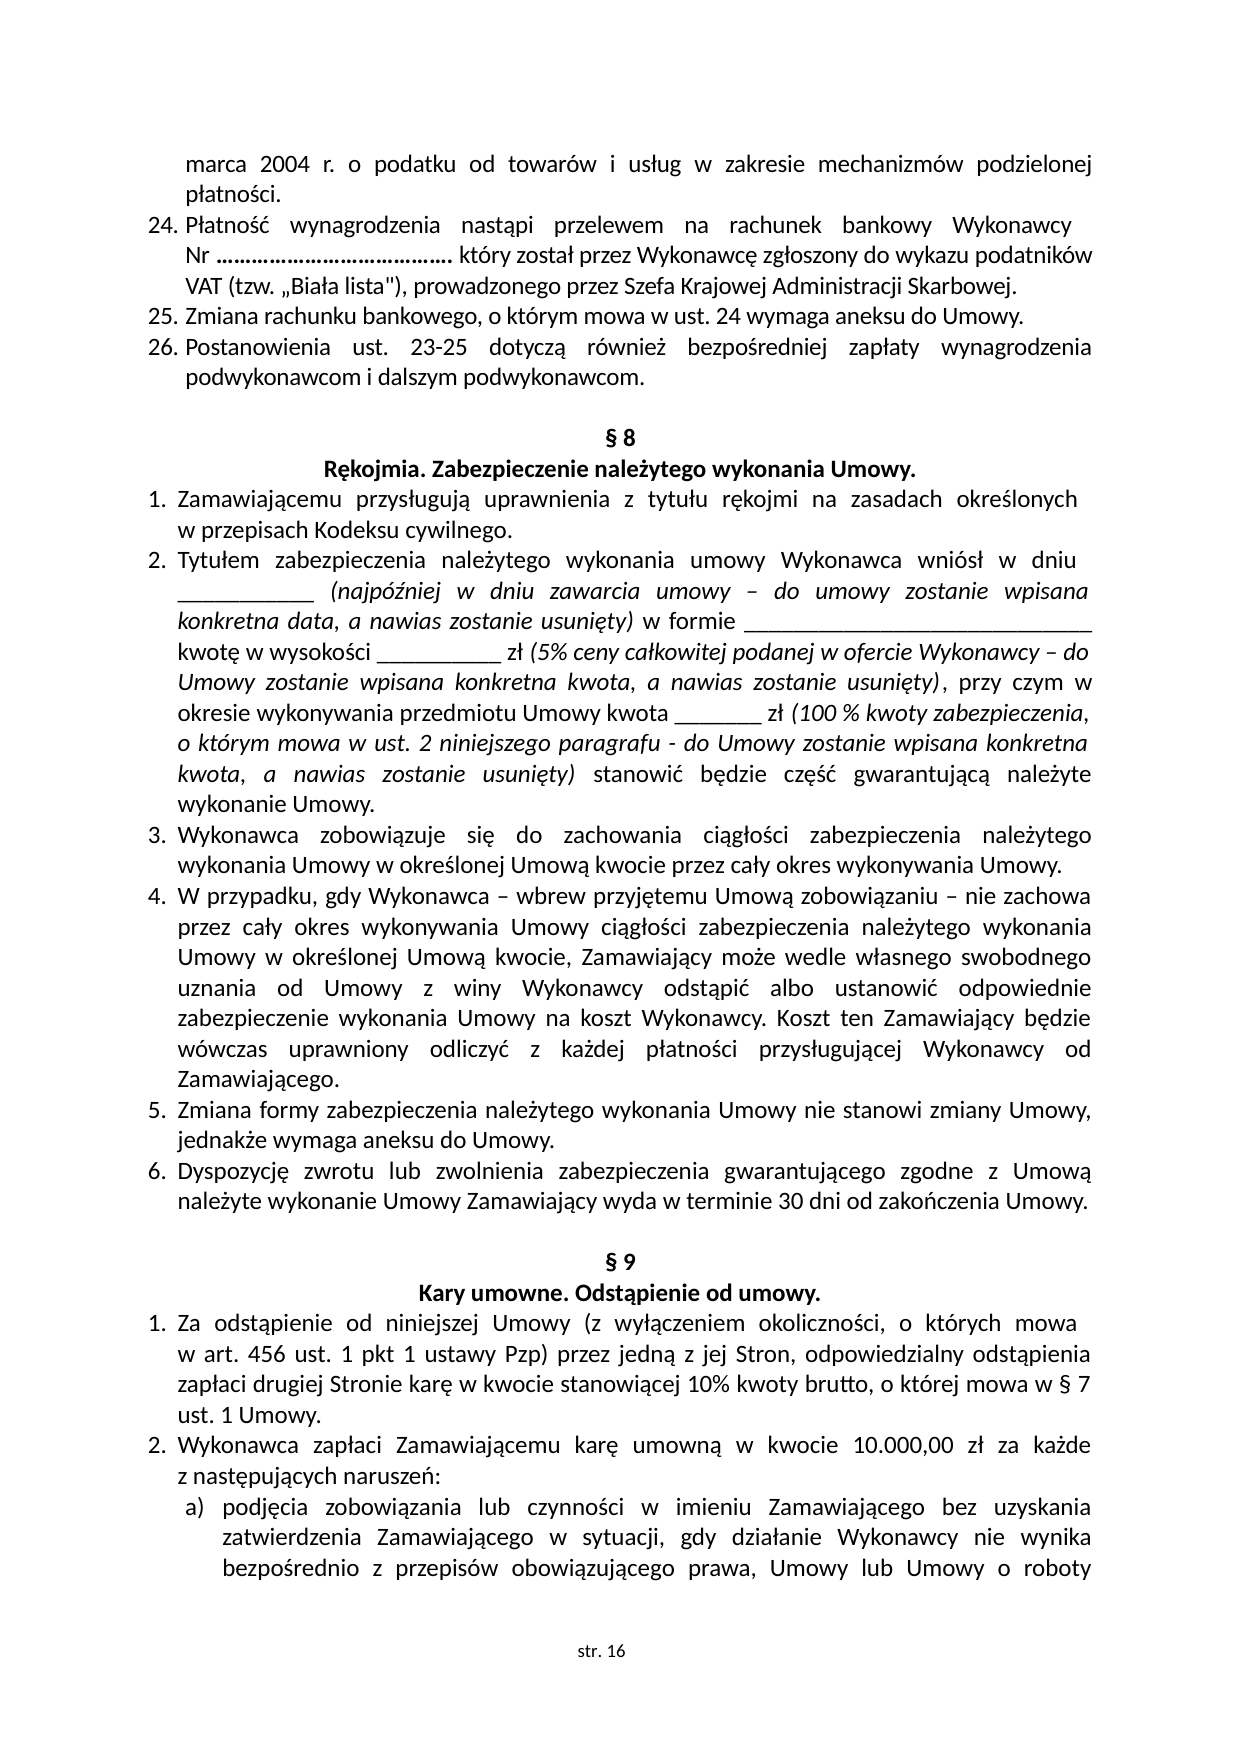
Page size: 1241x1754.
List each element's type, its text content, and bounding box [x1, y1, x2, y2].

list Wykonawca zapłaci Zamawiającemu karę umowną w kwocie 10.000,00 zł za każde z następujących naruszeń: [148, 1429, 1092, 1491]
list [185, 1491, 1092, 1582]
list Dyspozycję zwrotu lub zwolnienia zabezpieczenia gwarantującego zgodne z Umową należyte wykonanie Umowy Zamawiający wyda w terminie 30 dni od zakończenia Umowy. [148, 1155, 1092, 1216]
list Tytułem zabezpieczenia należytego wykonania umowy Wykonawca wniósł w dniu ___________ (najpóźniej w dniu zawarcia umowy – do umowy zostanie wpisana konkretna data, a nawias zostanie usunięty) w formie ____________________________ kwotę w wysokości __________ zł (5% ceny całkowitej podanej w ofercie Wykonawcy – do Umowy zostanie wpisana konkretna kwota, a nawias zostanie usunięty), przy czym w okresie wykonywania przedmiotu Umowy kwota _______ zł (100 % kwoty zabezpieczenia, o którym mowa w ust. 2 niniejszego paragrafu - do Umowy zostanie wpisana konkretna kwota, a nawias zostanie usunięty) stanowić będzie część gwarantującą należyte wykonanie Umowy. [148, 544, 1092, 819]
list Zmiana rachunku bankowego, o którym mowa w ust. 24 wymaga aneksu do Umowy. [148, 300, 1092, 331]
list Postanowienia ust. 23-25 dotyczą również bezpośredniej zapłaty wynagrodzenia podwykonawcom i dalszym podwykonawcom. [148, 331, 1092, 392]
list Za odstąpienie od niniejszej Umowy (z wyłączeniem okoliczności, o których mowa w art. 456 ust. 1 pkt 1 ustawy Pzp) przez jedną z jej Stron, odpowiedzialny odstąpienia zapłaci drugiej Stronie karę w kwocie stanowiącej 10% kwoty brutto, o której mowa w § 7 ust. 1 Umowy. [148, 1307, 1092, 1429]
subtitle Rękojmia. Zabezpieczenie należytego wykonania Umowy. [148, 453, 1092, 483]
list Płatność wynagrodzenia nastąpi przelewem na rachunek bankowy Wykonawcy Nr …………………………………. który został przez Wykonawcę zgłoszony do wykazu podatników VAT (tzw. „Biała lista"), prowadzonego przez Szefa Krajowej Administracji Skarbowej. [148, 209, 1092, 300]
subtitle Kary umowne. Odstąpienie od umowy. [148, 1277, 1092, 1307]
text § 8 [148, 422, 1092, 453]
list W przypadku, gdy Wykonawca – wbrew przyjętemu Umową zobowiązaniu – nie zachowa przez cały okres wykonywania Umowy ciągłości zabezpieczenia należytego wykonania Umowy w określonej Umową kwocie, Zamawiający może wedle własnego swobodnego uznania od Umowy z winy Wykonawcy odstąpić albo ustanowić odpowiednie zabezpieczenie wykonania Umowy na koszt Wykonawcy. Koszt ten Zamawiający będzie wówczas uprawniony odliczyć z każdej płatności przysługującej Wykonawcy od Zamawiającego. [148, 880, 1092, 1094]
list Zmiana formy zabezpieczenia należytego wykonania Umowy nie stanowi zmiany Umowy, jednakże wymaga aneksu do Umowy. [148, 1094, 1092, 1155]
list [148, 148, 1092, 209]
text § 9 [148, 1246, 1092, 1277]
list Wykonawca zobowiązuje się do zachowania ciągłości zabezpieczenia należytego wykonania Umowy w określonej Umową kwocie przez cały okres wykonywania Umowy. [148, 819, 1092, 880]
list Zamawiającemu przysługują uprawnienia z tytułu rękojmi na zasadach określonych w przepisach Kodeksu cywilnego. [148, 483, 1092, 544]
